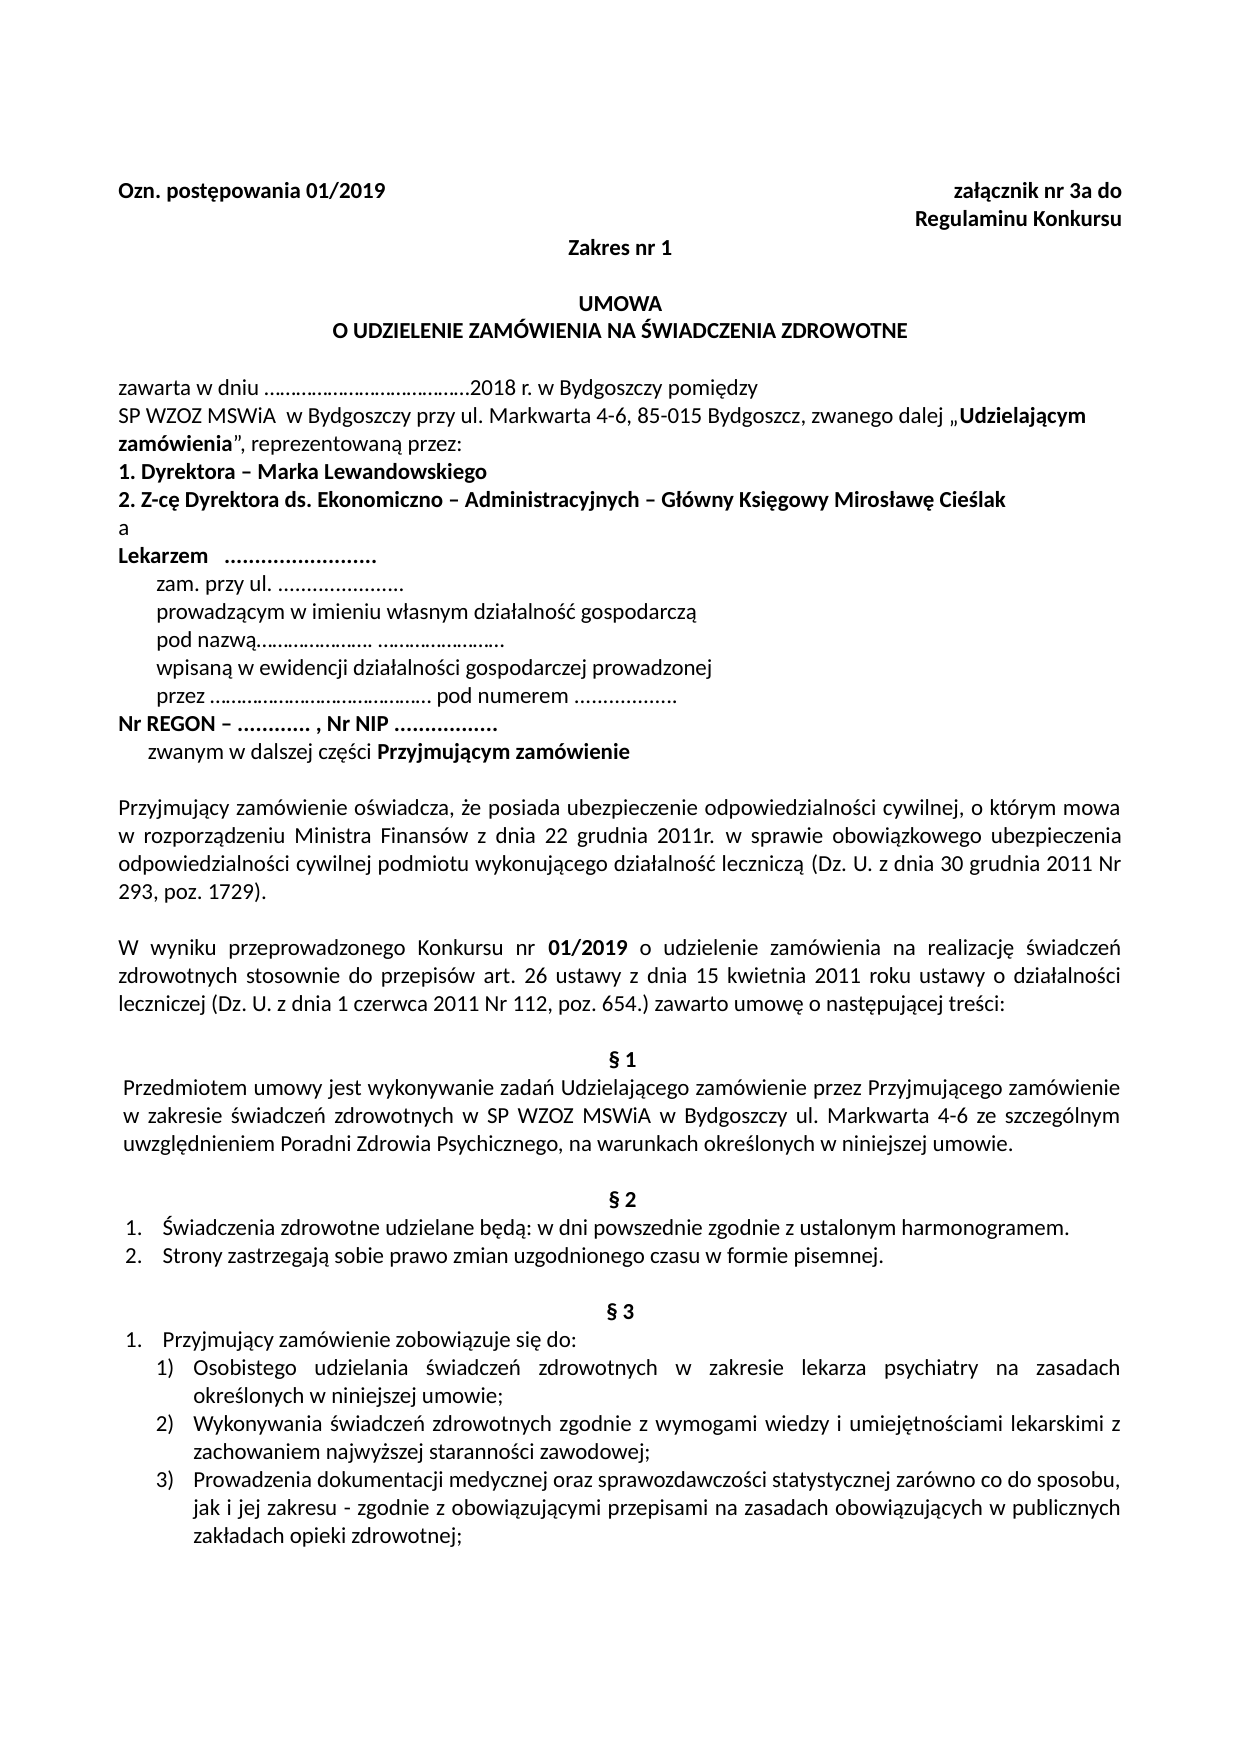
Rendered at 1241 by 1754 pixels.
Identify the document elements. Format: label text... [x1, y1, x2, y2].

text prowadzącym w imieniu własnym działalność gospodarczą [156, 597, 1122, 625]
text wpisaną w ewidencji działalności gospodarczej prowadzonej [156, 653, 1122, 681]
list Przyjmujący zamówienie zobowiązuje się do: [125, 1325, 1122, 1353]
text Przedmiotem umowy jest wykonywanie zadań Udzielającego zamówienie przez Przyjmującego zamówienie w zakresie świadczeń zdrowotnych w SP WZOZ MSWiA w Bydgoszczy ul. Markwarta 4-6 ze szczególnym uwzględnieniem Poradni Zdrowia Psychicznego, na warunkach określonych w niniejszej umowie. [123, 1073, 1122, 1157]
text 1. Dyrektora – Marka Lewandowskiego [118, 457, 1122, 485]
text zwanym w dalszej części Przyjmującym zamówienie [148, 737, 1122, 765]
text W wyniku przeprowadzonego Konkursu nr 01/2019 o udzielenie zamówienia na realizację świadczeń zdrowotnych stosownie do przepisów art. 26 ustawy z dnia 15 kwietnia 2011 roku ustawy o działalności leczniczej (Dz. U. z dnia 1 czerwca 2011 Nr 112, poz. 654.) zawarto umowę o następującej treści: [118, 933, 1122, 1017]
text a [118, 513, 1122, 541]
text § 3 [118, 1297, 1122, 1325]
text Lekarzem ......................... [118, 541, 1122, 569]
text Nr REGON – ............ , Nr NIP ................. [118, 709, 1122, 737]
list Strony zastrzegają sobie prawo zmian uzgodnionego czasu w formie pisemnej. [125, 1241, 1122, 1269]
text 2. Z-cę Dyrektora ds. Ekonomiczno – Administracyjnych – Główny Księgowy Mirosławę Cieślak [118, 485, 1122, 513]
text zawarta w dniu …………………………………2018 r. w Bydgoszczy pomiędzy [118, 373, 1122, 401]
list Wykonywania świadczeń zdrowotnych zgodnie z wymogami wiedzy i umiejętnościami lekarskimi z zachowaniem najwyższej staranności zawodowej; [156, 1409, 1122, 1466]
list Prowadzenia dokumentacji medycznej oraz sprawozdawczości statystycznej zarówno co do sposobu, jak i jej zakresu - zgodnie z obowiązującymi przepisami na zasadach obowiązujących w publicznych zakładach opieki zdrowotnej; [156, 1466, 1122, 1549]
text SP WZOZ MSWiA w Bydgoszczy przy ul. Markwarta 4-6, 85-015 Bydgoszcz, zwanego dalej „Udzielającym zamówienia”, reprezentowaną przez: [118, 401, 1122, 457]
text § 1 [123, 1045, 1122, 1073]
text Przyjmujący zamówienie oświadcza, że posiada ubezpieczenie odpowiedzialności cywilnej, o którym mowa w rozporządzeniu Ministra Finansów z dnia 22 grudnia 2011r. w sprawie obowiązkowego ubezpieczenia odpowiedzialności cywilnej podmiotu wykonującego działalność leczniczą (Dz. U. z dnia 30 grudnia 2011 Nr 293, poz. 1729). [118, 793, 1122, 905]
list Osobistego udzielania świadczeń zdrowotnych w zakresie lekarza psychiatry na zasadach określonych w niniejszej umowie; [156, 1353, 1122, 1409]
text O UDZIELENIE ZAMÓWIENIA NA ŚWIADCZENIA ZDROWOTNE [118, 317, 1122, 345]
text § 2 [123, 1185, 1122, 1213]
text Ozn. postępowania 01/2019 załącznik nr 3a do [118, 177, 1122, 204]
text przez …………………………………… pod numerem .................. [156, 681, 1122, 709]
text Zakres nr 1 [118, 233, 1122, 261]
text Regulaminu Konkursu [118, 204, 1122, 233]
text pod nazwą…………………. …………………… [156, 625, 1122, 653]
text UMOWA [118, 289, 1122, 317]
text zam. przy ul. ...................... [156, 569, 1122, 597]
list Świadczenia zdrowotne udzielane będą: w dni powszednie zgodnie z ustalonym harmonogramem. [125, 1213, 1122, 1241]
